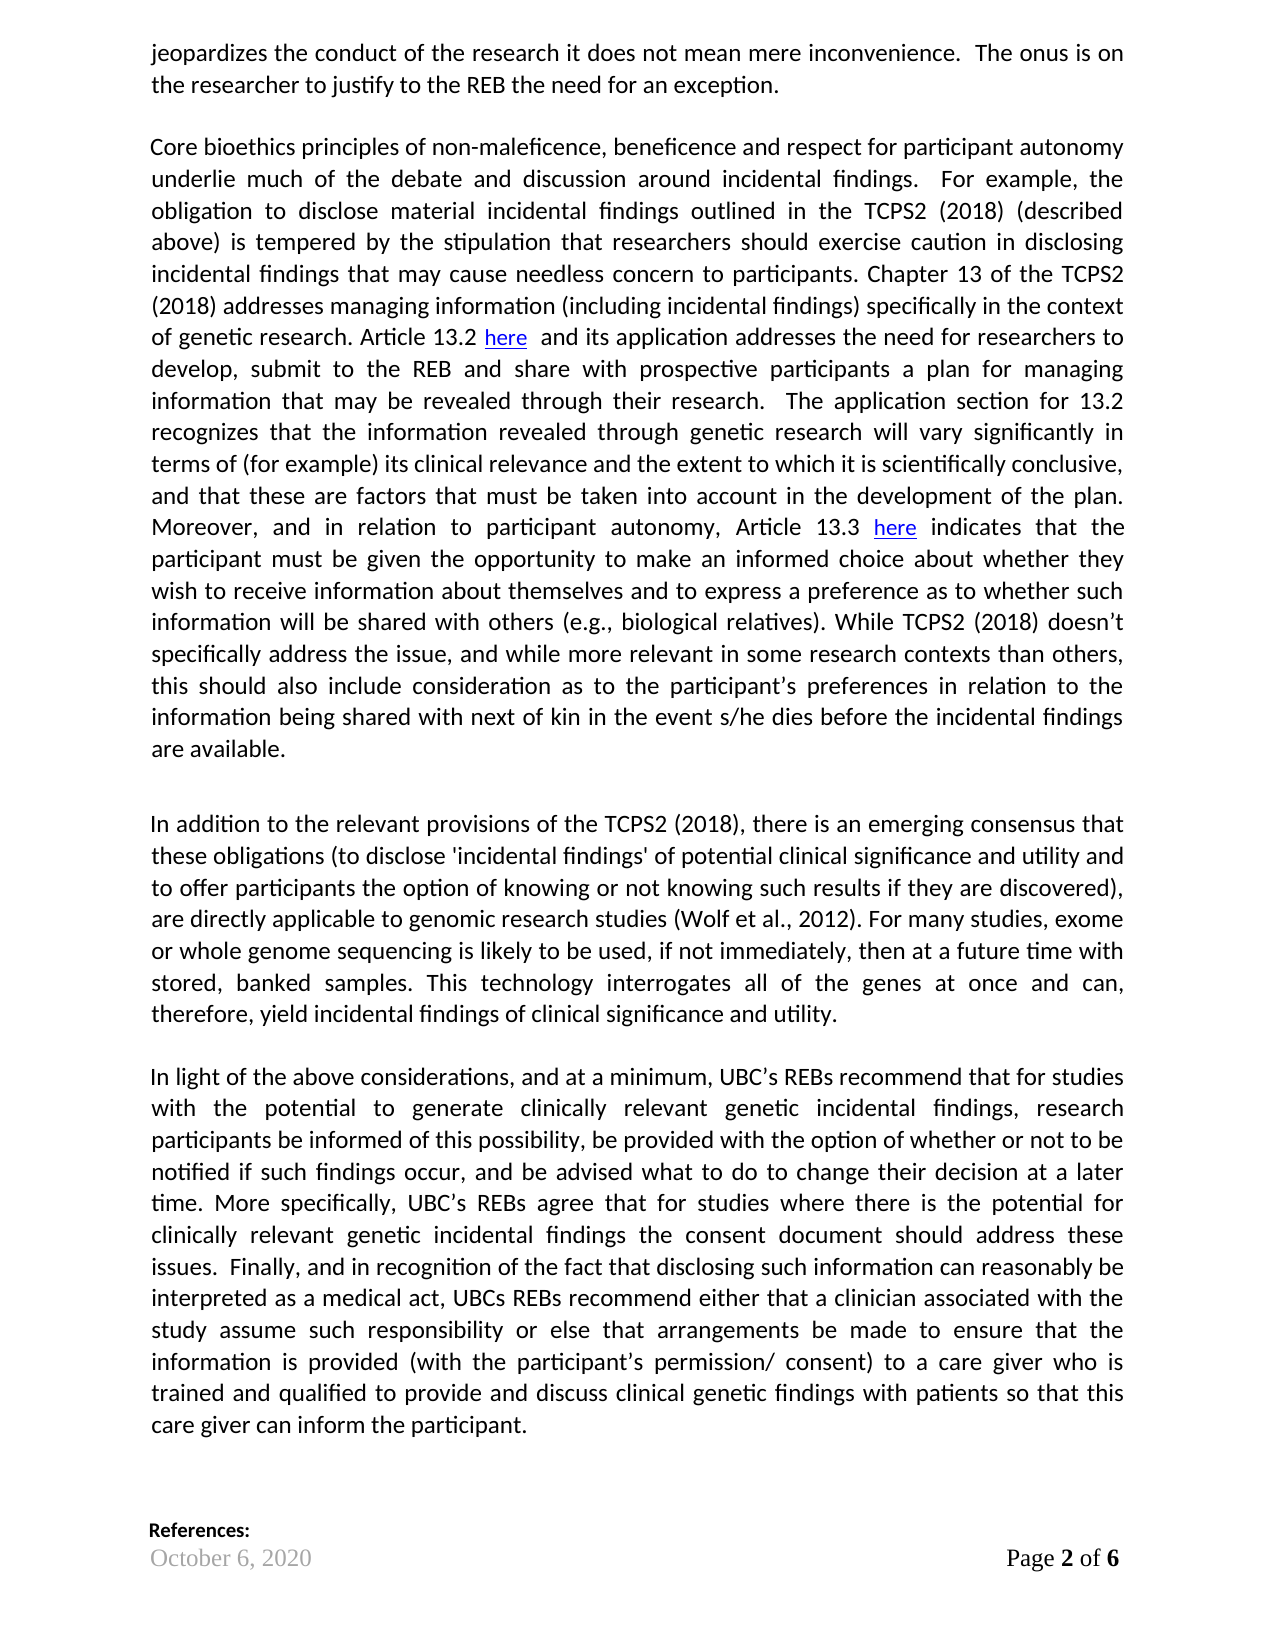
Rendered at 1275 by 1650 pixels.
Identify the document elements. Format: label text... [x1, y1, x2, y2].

text In light of the above considerations, and at a minimum, UBC’s REBs recommend that for studies with the potential to generate clinically relevant genetic incidental findings, research participants be informed of this possibility, be provided with the option of whether or not to be notified if such findings occur, and be advised what to do to change their decision at a later time. More specifically, UBC’s REBs agree that for studies where there is the potential for clinically relevant genetic incidental findings the consent document should address these issues. Finally, and in recognition of the fact that disclosing such information can reasonably be interpreted as a medical act, UBCs REBs recommend either that a clinician associated with the study assume such responsibility or else that arrangements be made to ensure that the information is provided (with the participant’s permission/ consent) to a care giver who is trained and qualified to provide and discuss clinical genetic findings with patients so that this care giver can inform the participant. [150, 1061, 1125, 1440]
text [150, 37, 1125, 100]
text In addition to the relevant provisions of the TCPS2 (2018), there is an emerging consensus that these obligations (to disclose 'incidental findings' of potential clinical significance and utility and to offer participants the option of knowing or not knowing such results if they are discovered), are directly applicable to genomic research studies (Wolf et al., 2012). For many studies, exome or whole genome sequencing is likely to be used, if not immediately, then at a future time with stored, banked samples. This technology interrogates all of the genes at once and can, therefore, yield incidental findings of clinical significance and utility. [150, 808, 1125, 1029]
text References: [148, 1517, 1125, 1542]
text Core bioethics principles of non-maleficence, beneficence and respect for participant autonomy underlie much of the debate and discussion around incidental findings. For example, the obligation to disclose material incidental findings outlined in the TCPS2 (2018) (described above) is tempered by the stipulation that researchers should exercise caution in disclosing incidental findings that may cause needless concern to participants. Chapter 13 of the TCPS2 (2018) addresses managing information (including incidental findings) specifically in the context of genetic research. Article 13.2 here and its application addresses the need for researchers to develop, submit to the REB and share with prospective participants a plan for managing information that may be revealed through their research. The application section for 13.2 recognizes that the information revealed through genetic research will vary significantly in terms of (for example) its clinical relevance and the extent to which it is scientifically conclusive, and that these are factors that must be taken into account in the development of the plan. Moreover, and in relation to participant autonomy, Article 13.3 here indicates that the participant must be given the opportunity to make an informed choice about whether they wish to receive information about themselves and to express a preference as to whether such information will be shared with others (e.g., biological relatives). While TCPS2 (2018) doesn’t specifically address the issue, and while more relevant in some research contexts than others, this should also include consideration as to the participant’s preferences in relation to the information being shared with next of kin in the event s/he dies before the incidental findings are available. [150, 132, 1125, 764]
